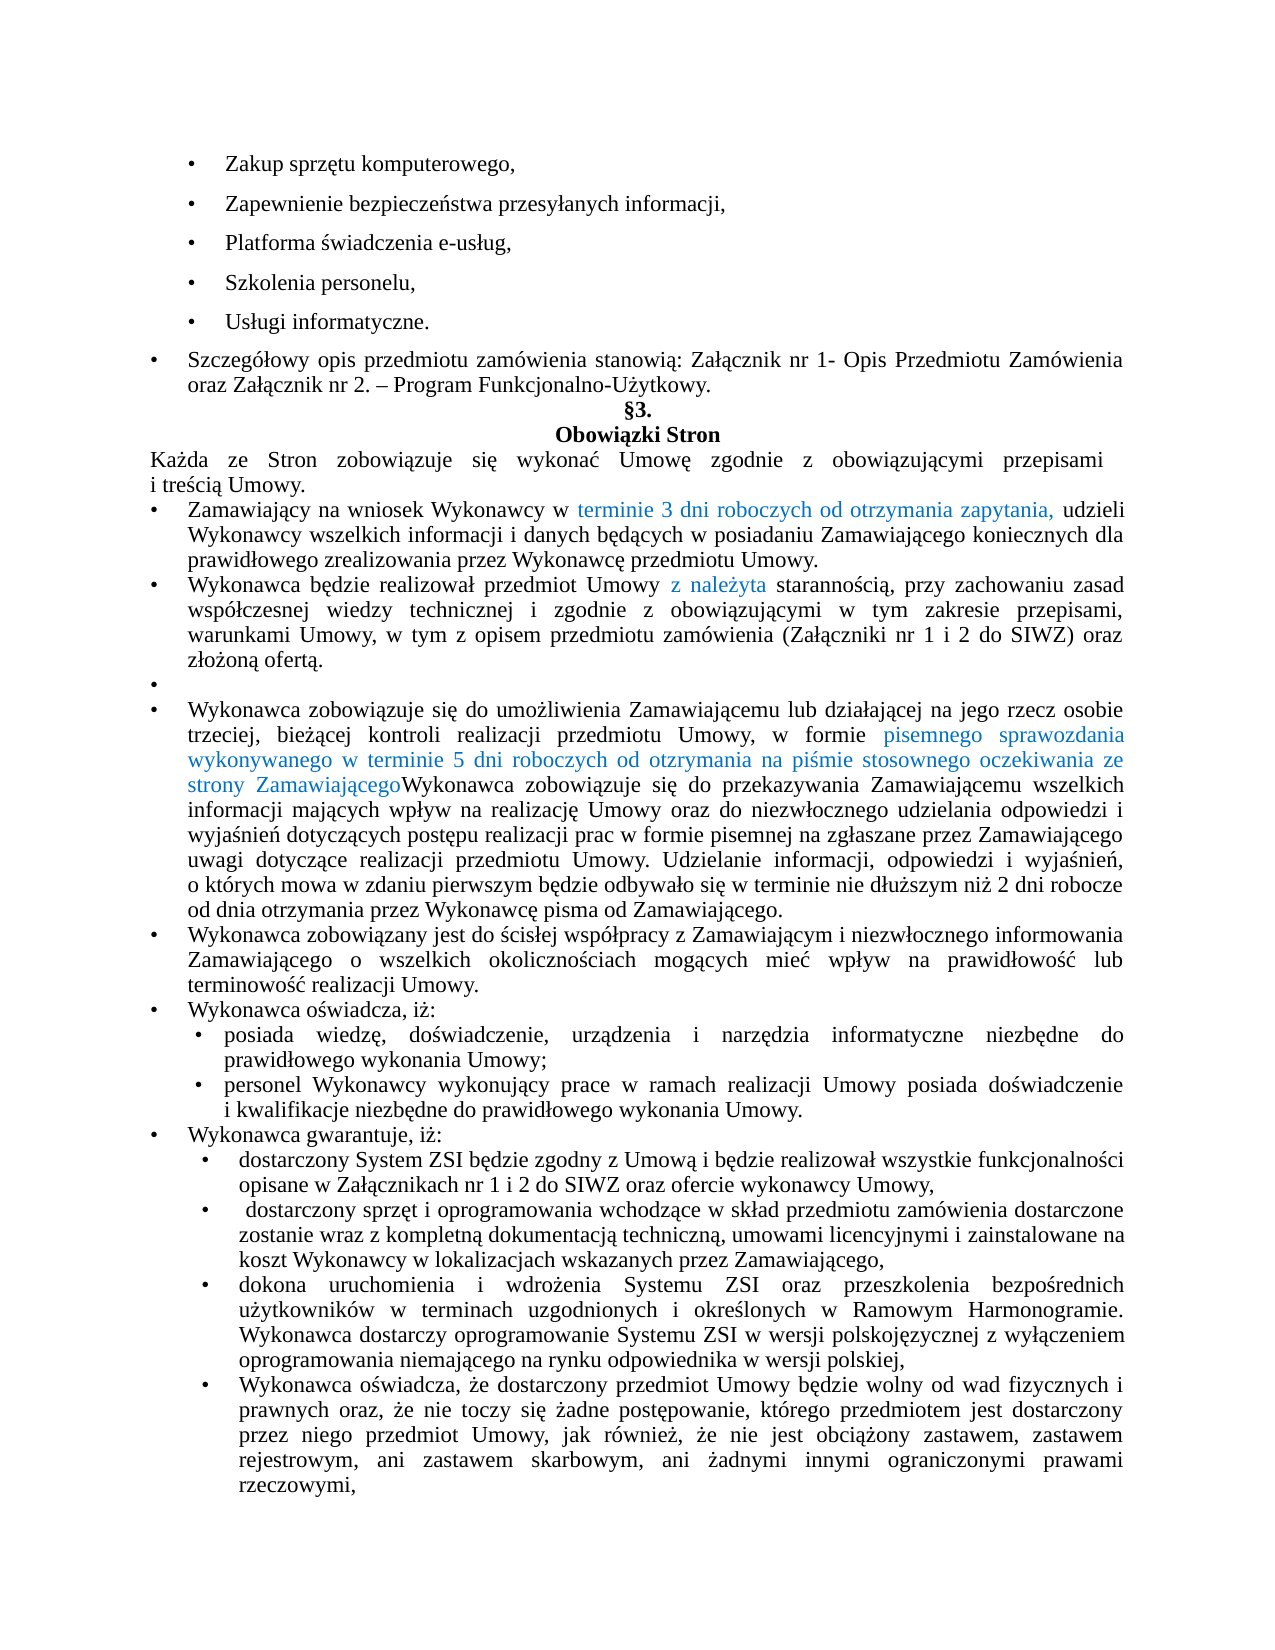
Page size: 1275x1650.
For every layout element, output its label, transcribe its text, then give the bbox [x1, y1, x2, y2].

list dokona uruchomienia i wdrożenia Systemu ZSI oraz przeszkolenia bezpośrednich użytkowników w terminach uzgodnionych i określonych w Ramowym Harmonogramie. Wykonawca dostarczy oprogramowanie Systemu ZSI w wersji polskojęzycznej z wyłączeniem oprogramowania niemającego na rynku odpowiednika w wersji polskiej, [201, 1272, 1125, 1372]
text Każda ze Stron zobowiązuje się wykonać Umowę zgodnie z obowiązującymi przepisami i treścią Umowy. [150, 447, 1125, 497]
list Szkolenia personelu, [187, 268, 1125, 295]
list dostarczony sprzęt i oprogramowania wchodzące w skład przedmiotu zamówienia dostarczone zostanie wraz z kompletną dokumentacją techniczną, umowami licencyjnymi i zainstalowane na koszt Wykonawcy w lokalizacjach wskazanych przez Zamawiającego, [201, 1197, 1125, 1272]
list posiada wiedzę, doświadczenie, urządzenia i narzędzia informatyczne niezbędne do prawidłowego wykonania Umowy; [194, 1022, 1125, 1072]
list Platforma świadczenia e-usług, [187, 229, 1125, 256]
list Wykonawca będzie realizował przedmiot Umowy z należyta starannością, przy zachowaniu zasad współczesnej wiedzy technicznej i zgodnie z obowiązującymi w tym zakresie przepisami, warunkami Umowy, w tym z opisem przedmiotu zamówienia (Załączniki nr 1 i 2 do SIWZ) oraz złożoną ofertą. [150, 572, 1125, 672]
list Zakup sprzętu komputerowego, [187, 150, 1125, 177]
list Usługi informatyczne. [187, 308, 1125, 335]
list dostarczony System ZSI będzie zgodny z Umową i będzie realizował wszystkie funkcjonalności opisane w Załącznikach nr 1 i 2 do SIWZ oraz ofercie wykonawcy Umowy, [201, 1147, 1125, 1197]
text Obowiązki Stron [150, 422, 1125, 447]
list Wykonawca zobowiązany jest do ścisłej współpracy z Zamawiającym i niezwłocznego informowania Zamawiającego o wszelkich okolicznościach mogących mieć wpływ na prawidłowość lub terminowość realizacji Umowy. [150, 922, 1125, 997]
list Wykonawca oświadcza, iż: [150, 997, 1125, 1022]
list personel Wykonawcy wykonujący prace w ramach realizacji Umowy posiada doświadczenie i kwalifikacje niezbędne do prawidłowego wykonania Umowy. [194, 1072, 1125, 1122]
list Zapewnienie bezpieczeństwa przesyłanych informacji, [187, 189, 1125, 216]
list Wykonawca gwarantuje, iż: [150, 1122, 1125, 1147]
list Wykonawca zobowiązuje się do umożliwienia Zamawiającemu lub działającej na jego rzecz osobie trzeciej, bieżącej kontroli realizacji przedmiotu Umowy, w formie pisemnego sprawozdania wykonywanego w terminie 5 dni roboczych od otzrymania na piśmie stosownego oczekiwania ze strony ZamawiającegoWykonawca zobowiązuje się do przekazywania Zamawiającemu wszelkich informacji mających wpływ na realizację Umowy oraz do niezwłocznego udzielania odpowiedzi i wyjaśnień dotyczących postępu realizacji prac w formie pisemnej na zgłaszane przez Zamawiającego uwagi dotyczące realizacji przedmiotu Umowy. Udzielanie informacji, odpowiedzi i wyjaśnień, o których mowa w zdaniu pierwszym będzie odbywało się w terminie nie dłuższym niż 2 dni robocze od dnia otrzymania przez Wykonawcę pisma od Zamawiającego. [150, 697, 1125, 922]
list Szczegółowy opis przedmiotu zamówienia stanowią: Załącznik nr 1- Opis Przedmiotu Zamówienia oraz Załącznik nr 2. – Program Funkcjonalno-Użytkowy. [150, 347, 1125, 397]
list Wykonawca oświadcza, że dostarczony przedmiot Umowy będzie wolny od wad fizycznych i prawnych oraz, że nie toczy się żadne postępowanie, którego przedmiotem jest dostarczony przez niego przedmiot Umowy, jak również, że nie jest obciążony zastawem, zastawem rejestrowym, ani zastawem skarbowym, ani żadnymi innymi ograniczonymi prawami rzeczowymi, [201, 1372, 1125, 1497]
text §3. [150, 397, 1125, 422]
list Zamawiający na wniosek Wykonawcy w terminie 3 dni roboczych od otrzymania zapytania, udzieli Wykonawcy wszelkich informacji i danych będących w posiadaniu Zamawiającego koniecznych dla prawidłowego zrealizowania przez Wykonawcę przedmiotu Umowy. [150, 497, 1125, 572]
